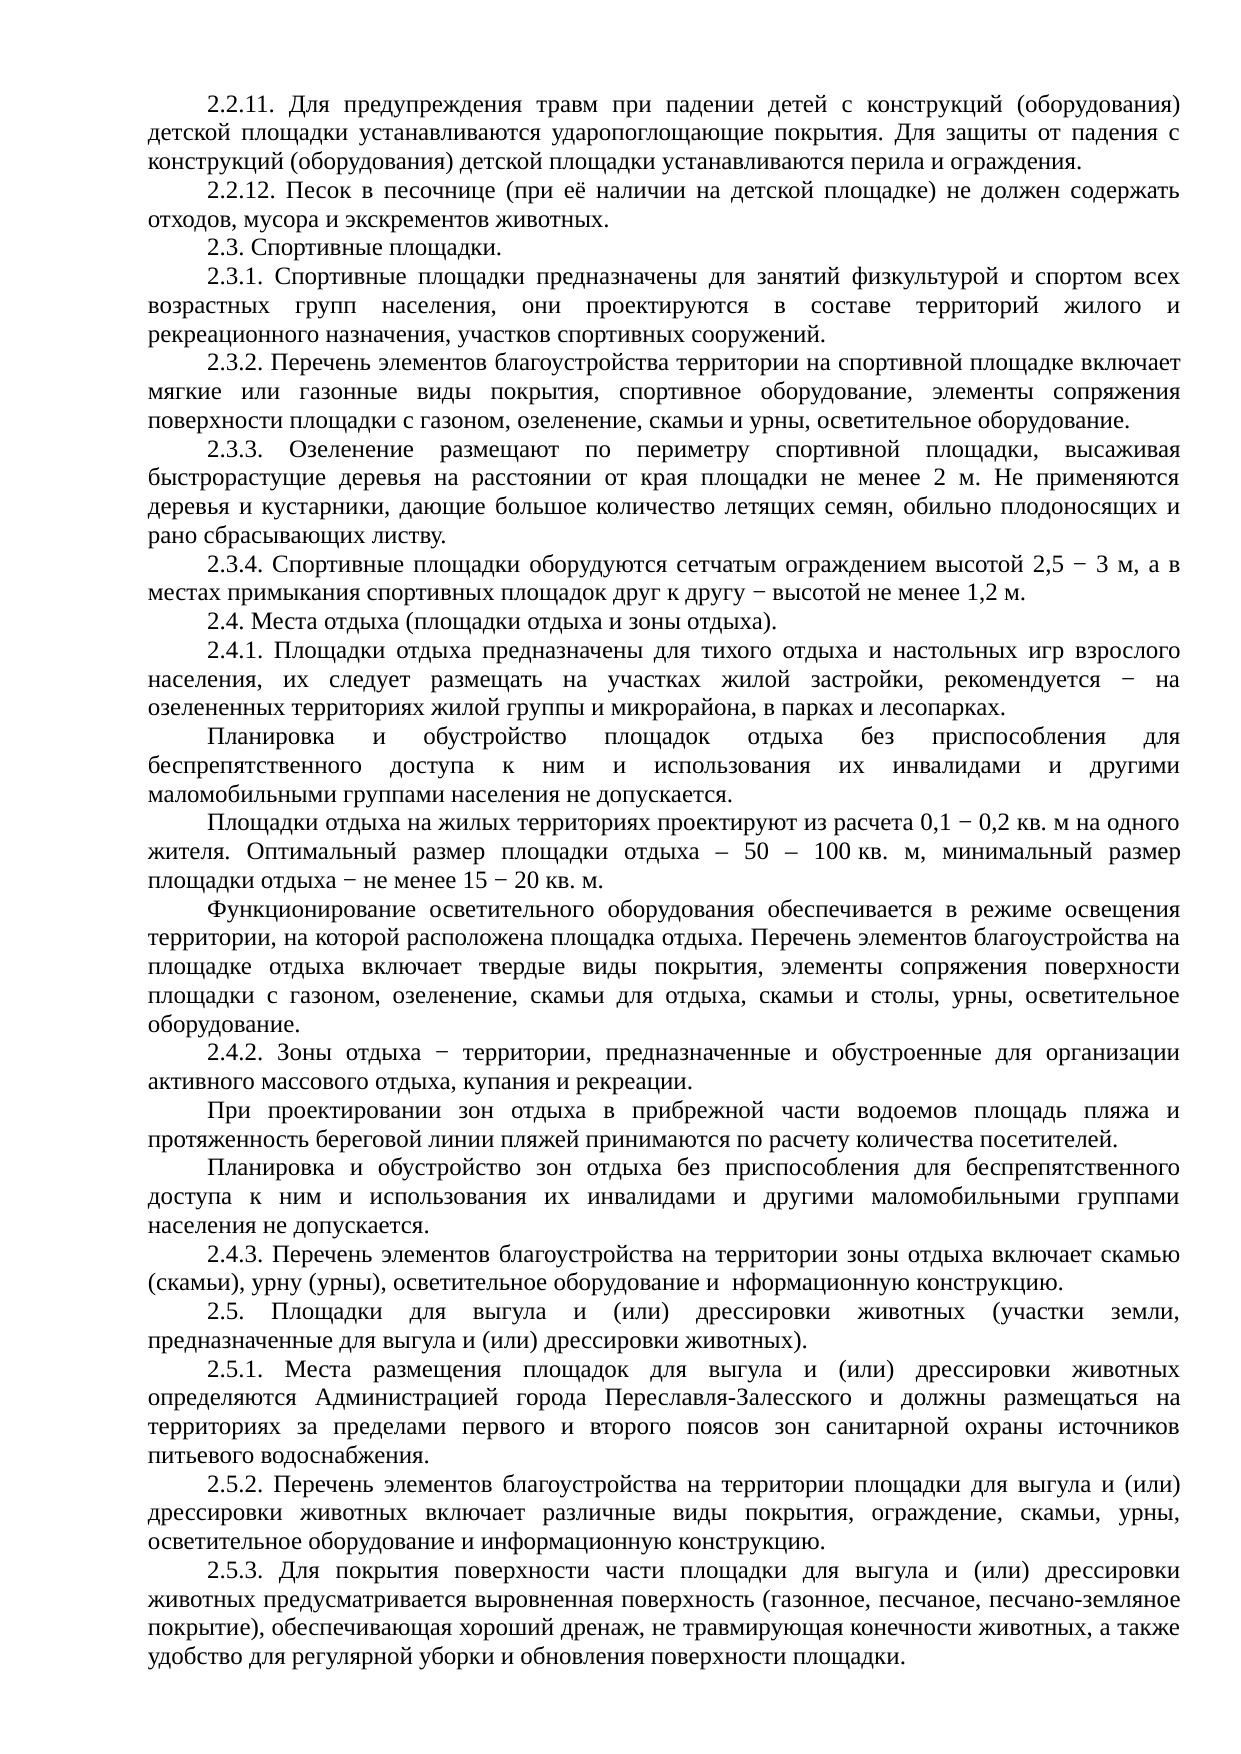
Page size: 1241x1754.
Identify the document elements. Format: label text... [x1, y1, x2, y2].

text 2.3. Спортивные площадки. [148, 232, 1181, 261]
text 2.4.1. Площадки отдыха предназначены для тихого отдыха и настольных игр взрослого населения, их следует размещать на участках жилой застройки, рекомендуется − на озелененных территориях жилой группы и микрорайона, в парках и лесопарках. [148, 635, 1181, 721]
text 2.4.2. Зоны отдыха − территории, предназначенные и обустроенные для организации активного массового отдыха, купания и рекреации. [148, 1037, 1181, 1095]
text 2.5.2. Перечень элементов благоустройства на территории площадки для выгула и (или) дрессировки животных включает различные виды покрытия, ограждение, скамьи, урны, осветительное оборудование и информационную конструкцию. [148, 1469, 1181, 1555]
text 2.3.1. Спортивные площадки предназначены для занятий физкультурой и спортом всех возрастных групп населения, они проектируются в составе территорий жилого и рекреационного назначения, участков спортивных сооружений. [148, 261, 1181, 347]
text 2.4. Места отдыха (площадки отдыха и зоны отдыха). [148, 606, 1181, 635]
text 2.2.12. Песок в песочнице (при её наличии на детской площадке) не должен содержать отходов, мусора и экскрементов животных. [148, 175, 1181, 232]
text 2.3.2. Перечень элементов благоустройства территории на спортивной площадке включает мягкие или газонные виды покрытия, спортивное оборудование, элементы сопряжения поверхности площадки с газоном, озеленение, скамьи и урны, осветительное оборудование. [148, 347, 1181, 434]
text 2.5.3. Для покрытия поверхности части площадки для выгула и (или) дрессировки животных предусматривается выровненная поверхность (газонное, песчаное, песчано-земляное покрытие), обеспечивающая хороший дренаж, не травмирующая конечности животных, а также удобство для регулярной уборки и обновления поверхности площадки. [148, 1555, 1181, 1670]
text 2.4.3. Перечень элементов благоустройства на территории зоны отдыха включает скамью (скамьи), урну (урны), осветительное оборудование и нформационную конструкцию. [148, 1239, 1181, 1296]
text 2.2.11. Для предупреждения травм при падении детей с конструкций (оборудования) детской площадки устанавливаются ударопоглощающие покрытия. Для защиты от падения с конструкций (оборудования) детской площадки устанавливаются перила и ограждения. [148, 89, 1181, 175]
text Функционирование осветительного оборудования обеспечивается в режиме освещения территории, на которой расположена площадка отдыха. Перечень элементов благоустройства на площадке отдыха включает твердые виды покрытия, элементы сопряжения поверхности площадки с газоном, озеленение, скамьи для отдыха, скамьи и столы, урны, осветительное оборудование. [148, 894, 1181, 1037]
text 2.5. Площадки для выгула и (или) дрессировки животных (участки земли, предназначенные для выгула и (или) дрессировки животных). [148, 1296, 1181, 1354]
text 2.3.3. Озеленение размещают по периметру спортивной площадки, высаживая быстрорастущие деревья на расстоянии от края площадки не менее 2 м. Не применяются деревья и кустарники, дающие большое количество летящих семян, обильно плодоносящих и рано сбрасывающих листву. [148, 434, 1181, 549]
text Планировка и обустройство площадок отдыха без приспособления для беспрепятственного доступа к ним и использования их инвалидами и другими маломобильными группами населения не допускается. [148, 721, 1181, 807]
text 2.5.1. Места размещения площадок для выгула и (или) дрессировки животных определяются Администрацией города Переславля-Залесского и должны размещаться на территориях за пределами первого и второго поясов зон санитарной охраны источников питьевого водоснабжения. [148, 1354, 1181, 1469]
text Площадки отдыха на жилых территориях проектируют из расчета 0,1 − 0,2 кв. м на одного жителя. Оптимальный размер площадки отдыха – 50 – 100 кв. м, минимальный размер площадки отдыха − не менее 15 − 20 кв. м. [148, 807, 1181, 894]
text 2.3.4. Спортивные площадки оборудуются сетчатым ограждением высотой 2,5 − 3 м, а в местах примыкания спортивных площадок друг к другу − высотой не менее 1,2 м. [148, 549, 1181, 606]
text При проектировании зон отдыха в прибрежной части водоемов площадь пляжа и протяженность береговой линии пляжей принимаются по расчету количества посетителей. [148, 1095, 1181, 1152]
text Планировка и обустройство зон отдыха без приспособления для беспрепятственного доступа к ним и использования их инвалидами и другими маломобильными группами населения не допускается. [148, 1152, 1181, 1239]
